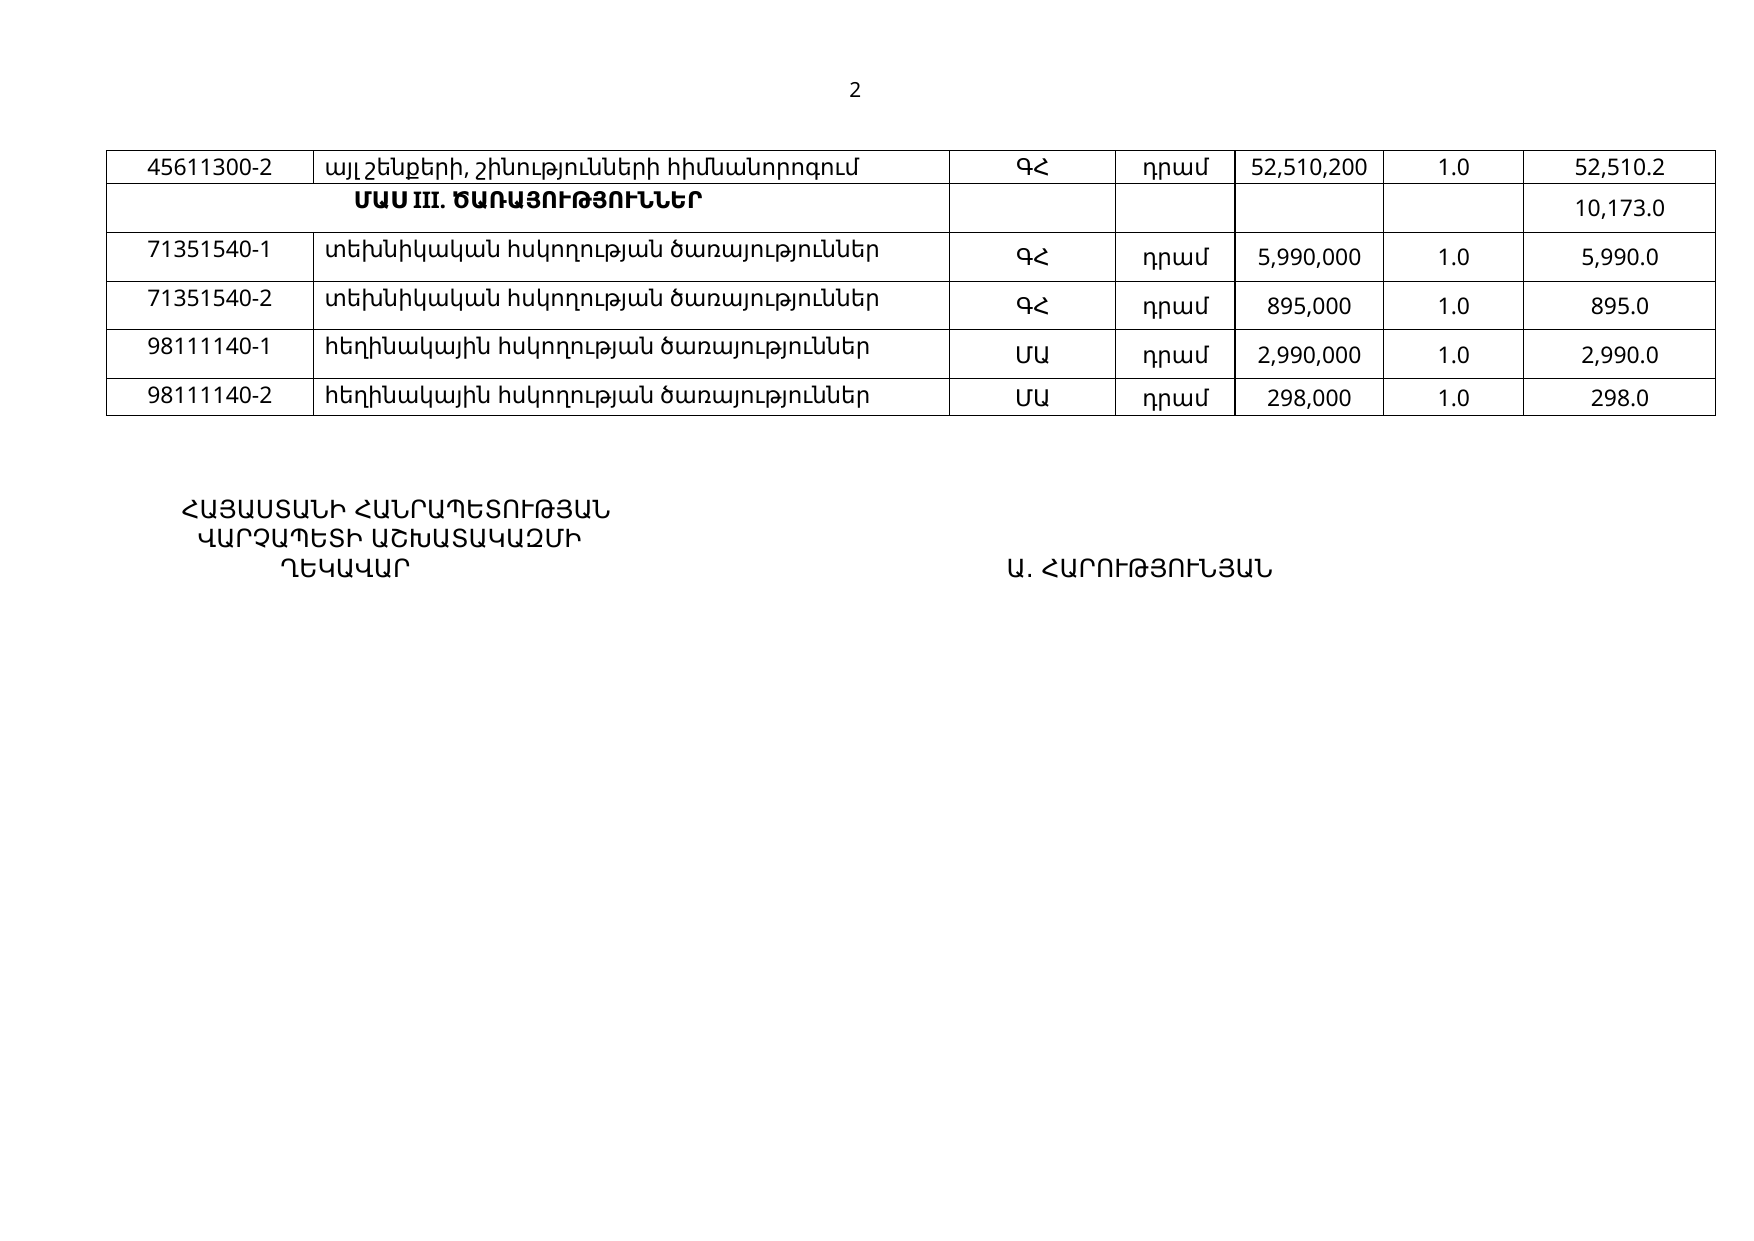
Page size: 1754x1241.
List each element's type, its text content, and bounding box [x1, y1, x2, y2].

table_cell 298.0 [1524, 379, 1715, 415]
table_cell դրամ [1116, 379, 1234, 415]
table_cell դրամ [1116, 233, 1234, 281]
table_cell 1.0 [1384, 233, 1523, 281]
table_cell 5,990,000 [1236, 233, 1383, 281]
table_cell [1384, 184, 1523, 232]
table_cell ՄԱ [950, 330, 1115, 378]
table_cell դրամ [1116, 282, 1234, 329]
table_cell ՄԱՍ III. ԾԱՌԱՅՈՒԹՅՈՒՆՆԵՐ [107, 184, 949, 232]
table_cell հեղինակային հսկողության ծառայություններ [314, 330, 949, 378]
table_cell դրամ [1116, 151, 1234, 183]
table_cell [950, 184, 1115, 232]
table_cell ՄԱ [950, 379, 1115, 415]
table_cell ԳՀ [950, 282, 1115, 329]
table_cell 71351540-1 [107, 233, 313, 281]
table_cell 1.0 [1384, 330, 1523, 378]
table_cell ԳՀ [950, 233, 1115, 281]
text ՂԵԿԱՎԱՐ Ա. ՀԱՐՈՒԹՅՈՒՆՅԱՆ [106, 554, 1604, 583]
table_cell 52,510,200 [1236, 151, 1383, 183]
table_cell հեղինակային հսկողության ծառայություններ [314, 379, 949, 415]
text ՎԱՐՉԱՊԵՏԻ ԱՇԽԱՏԱԿԱԶՄԻ [106, 524, 1604, 554]
table_cell 10,173.0 [1524, 184, 1715, 232]
table_cell 5,990.0 [1524, 233, 1715, 281]
table_cell 2,990,000 [1236, 330, 1383, 378]
table_cell [1236, 184, 1383, 232]
table_cell 98111140-1 [107, 330, 313, 378]
table_cell 98111140-2 [107, 379, 313, 415]
table_cell ԳՀ [950, 151, 1115, 183]
table_cell 298,000 [1236, 379, 1383, 415]
table_cell 1.0 [1384, 282, 1523, 329]
table_cell 895.0 [1524, 282, 1715, 329]
table_cell [1116, 184, 1234, 232]
text ՀԱՅԱՍՏԱՆԻ ՀԱՆՐԱՊԵՏՈՒԹՅԱՆ [106, 495, 1604, 524]
table_cell տեխնիկական հսկողության ծառայություններ [314, 233, 949, 281]
table_cell 895,000 [1236, 282, 1383, 329]
table_cell 71351540-2 [107, 282, 313, 329]
table_cell 2,990.0 [1524, 330, 1715, 378]
table_cell 1.0 [1384, 379, 1523, 415]
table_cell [314, 151, 949, 183]
table_cell 1.0 [1384, 151, 1523, 183]
table_cell 52,510.2 [1524, 151, 1715, 183]
table_cell դրամ [1116, 330, 1234, 378]
table_cell 45611300-2 [107, 151, 313, 183]
table_cell տեխնիկական հսկողության ծառայություններ [314, 282, 949, 329]
